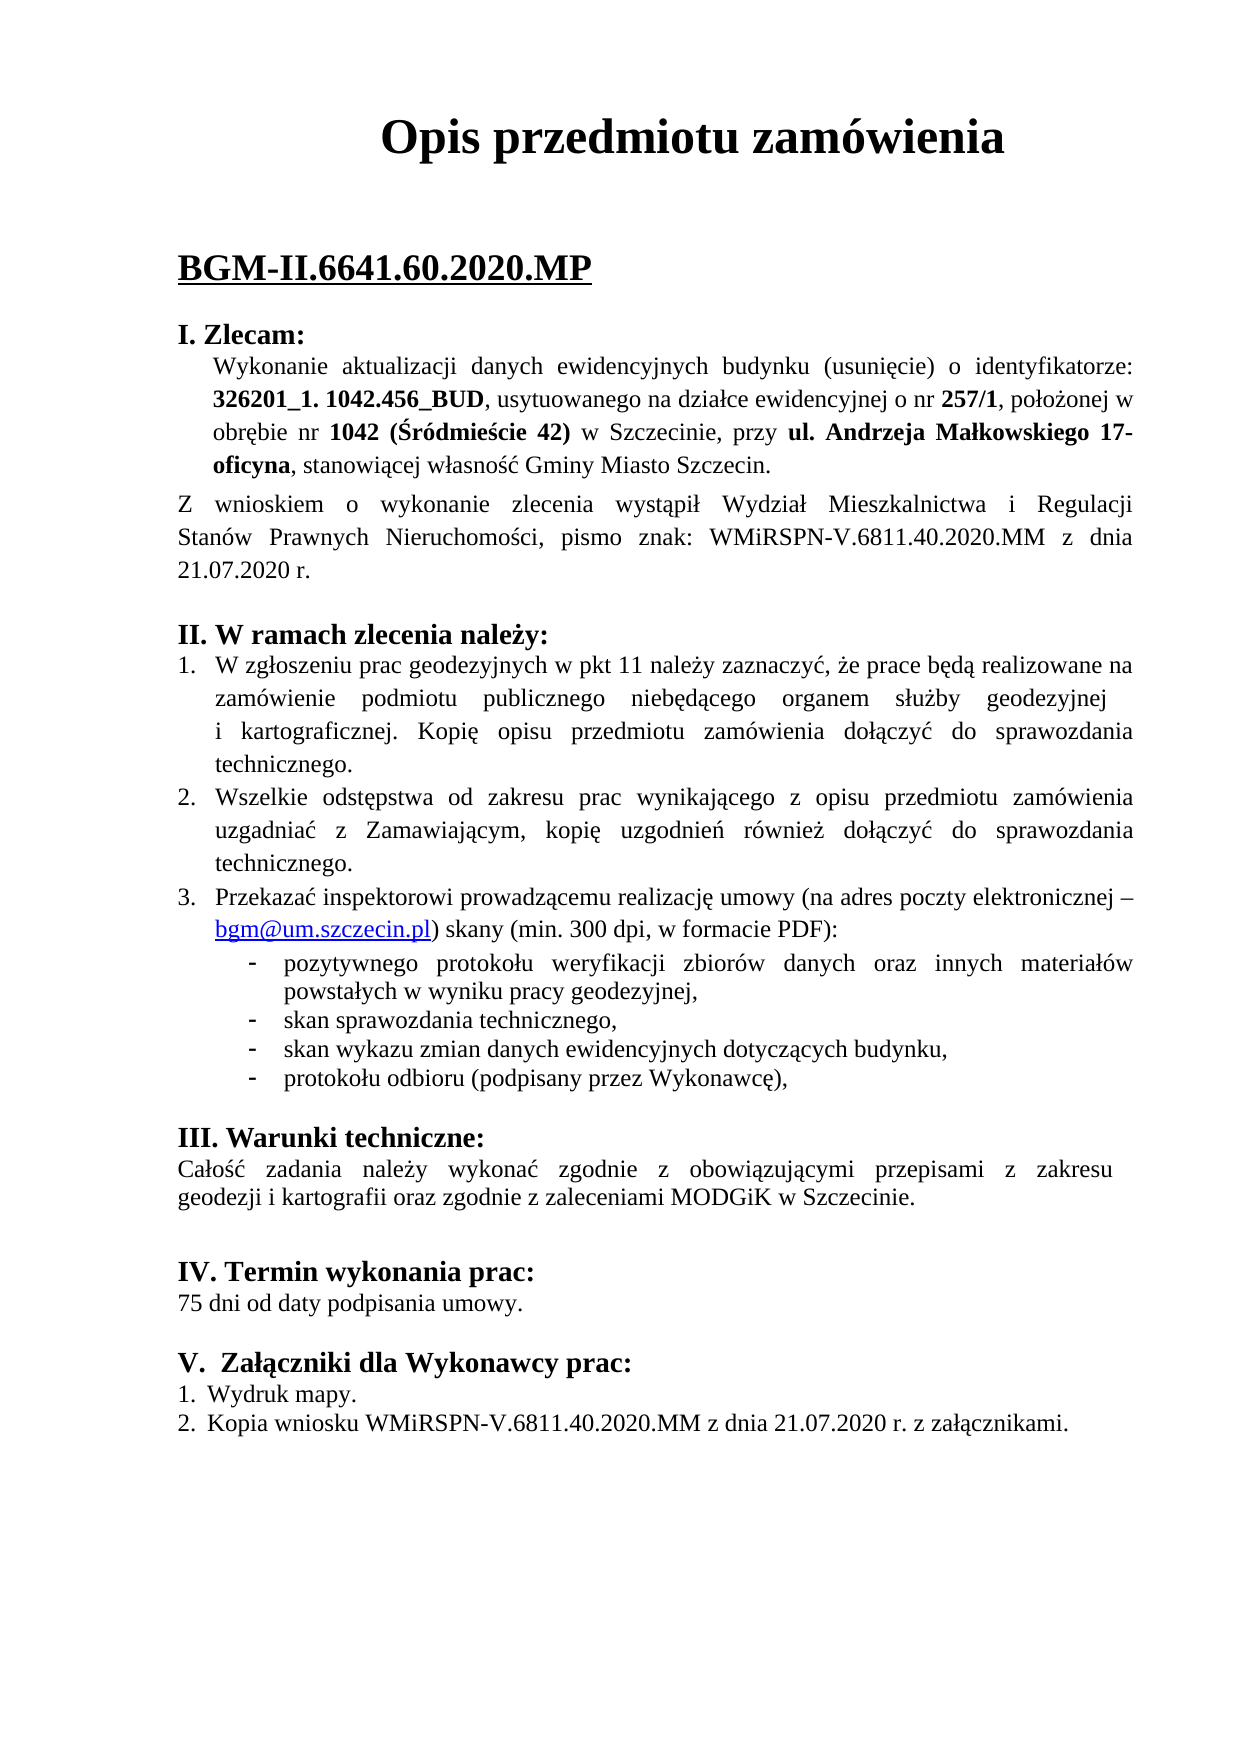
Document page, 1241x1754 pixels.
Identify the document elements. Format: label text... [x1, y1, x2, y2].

list Wszelkie odstępstwa od zakresu prac wynikającego z opisu przedmiotu zamówienia uzgadniać z Zamawiającym, kopię uzgodnień również dołączyć do sprawozdania technicznego. [177, 782, 1134, 877]
list skan sprawozdania technicznego, [248, 1005, 1134, 1034]
text Całość zadania należy wykonać zgodnie z obowiązującymi przepisami z zakresu geodezji i kartografii oraz zgodnie z zaleceniami MODGiK w Szczecinie. [177, 1154, 1134, 1211]
list Kopia wniosku WMiRSPN-V.6811.40.2020.MM z dnia 21.07.2020 r. z załącznikami. [177, 1408, 1134, 1436]
list Przekazać inspektorowi prowadzącemu realizację umowy (na adres poczty elektronicznej – bgm@um.szczecin.pl) skany (min. 300 dpi, w formacie PDF): [177, 882, 1134, 943]
text 75 dni od daty podpisania umowy. [177, 1288, 1134, 1317]
text BGM-II.6641.60.2020.MP [177, 245, 1134, 288]
subtitle III. Warunki techniczne: [177, 1120, 1134, 1154]
list pozytywnego protokołu weryfikacji zbiorów danych oraz innych materiałów powstałych w wyniku pracy geodezyjnej, [248, 948, 1134, 1005]
list W zgłoszeniu prac geodezyjnych w pkt 11 należy zaznaczyć, że prace będą realizowane na zamówienie podmiotu publicznego niebędącego organem służby geodezyjnej i kartograficznej. Kopię opisu przedmiotu zamówienia dołączyć do sprawozdania technicznego. [177, 650, 1134, 778]
text Wykonanie aktualizacji danych ewidencyjnych budynku (usunięcie) o identyfikatorze: 326201_1. 1042.456_BUD, usytuowanego na działce ewidencyjnej o nr 257/1, położonej w obrębie nr 1042 (Śródmieście 42) w Szczecinie, przy ul. Andrzeja Małkowskiego 17- oficyna, stanowiącej własność Gminy Miasto Szczecin. [213, 351, 1134, 478]
text Z wnioskiem o wykonanie zlecenia wystąpił Wydział Mieszkalnictwa i Regulacji Stanów Prawnych Nieruchomości, pismo znak: WMiRSPN-V.6811.40.2020.MM z dnia 21.07.2020 r. [177, 489, 1134, 584]
text Opis przedmiotu zamówienia [252, 106, 1134, 164]
text I. Zlecam: [177, 317, 1134, 351]
list skan wykazu zmian danych ewidencyjnych dotyczących budynku, [248, 1034, 1134, 1063]
list Wydruk mapy. [177, 1379, 1134, 1408]
text V. Załączniki dla Wykonawcy prac: [177, 1345, 1134, 1379]
list protokołu odbioru (podpisany przez Wykonawcę), [248, 1063, 1134, 1091]
text II. W ramach zlecenia należy: [177, 617, 1134, 650]
text IV. Termin wykonania prac: [177, 1254, 1134, 1288]
